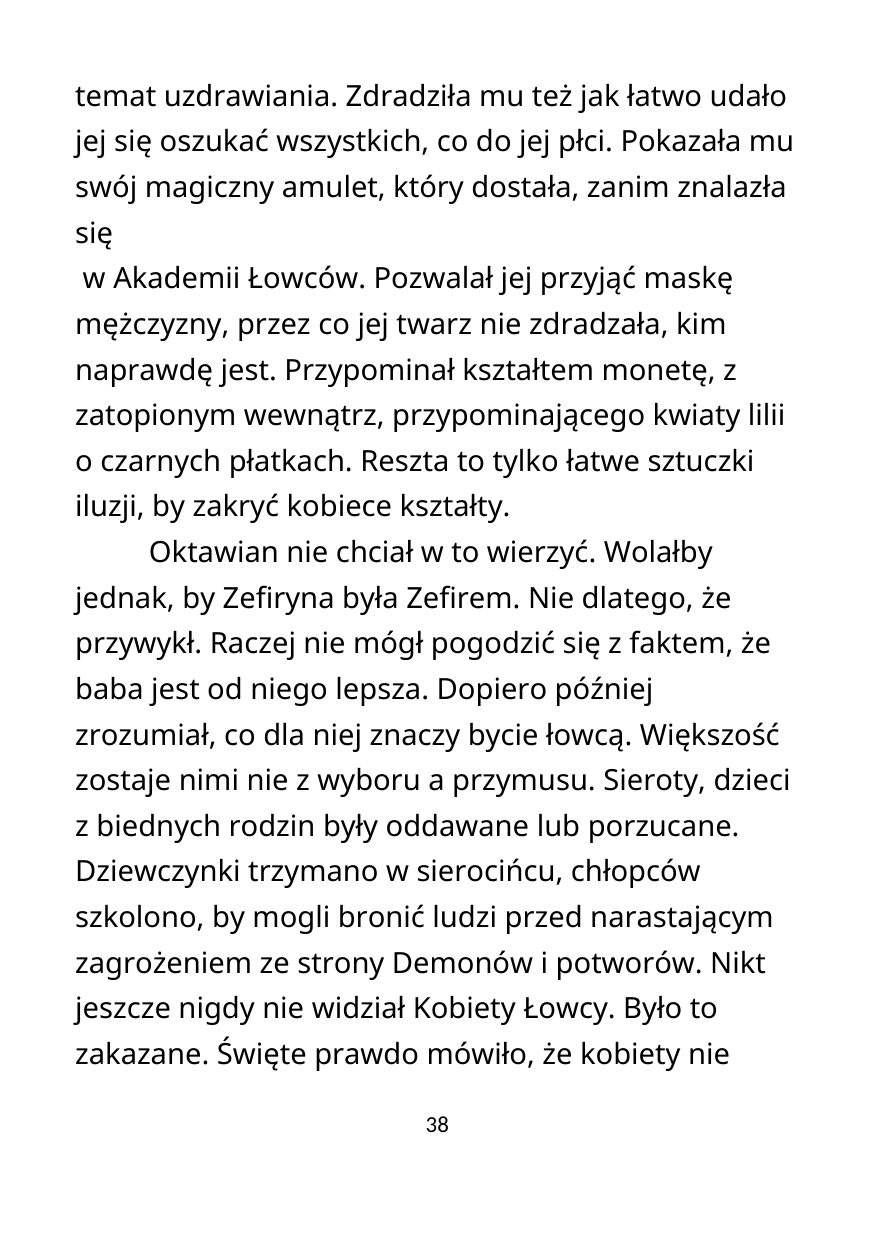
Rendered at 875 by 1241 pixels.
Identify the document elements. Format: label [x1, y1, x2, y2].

text [75, 75, 799, 1073]
